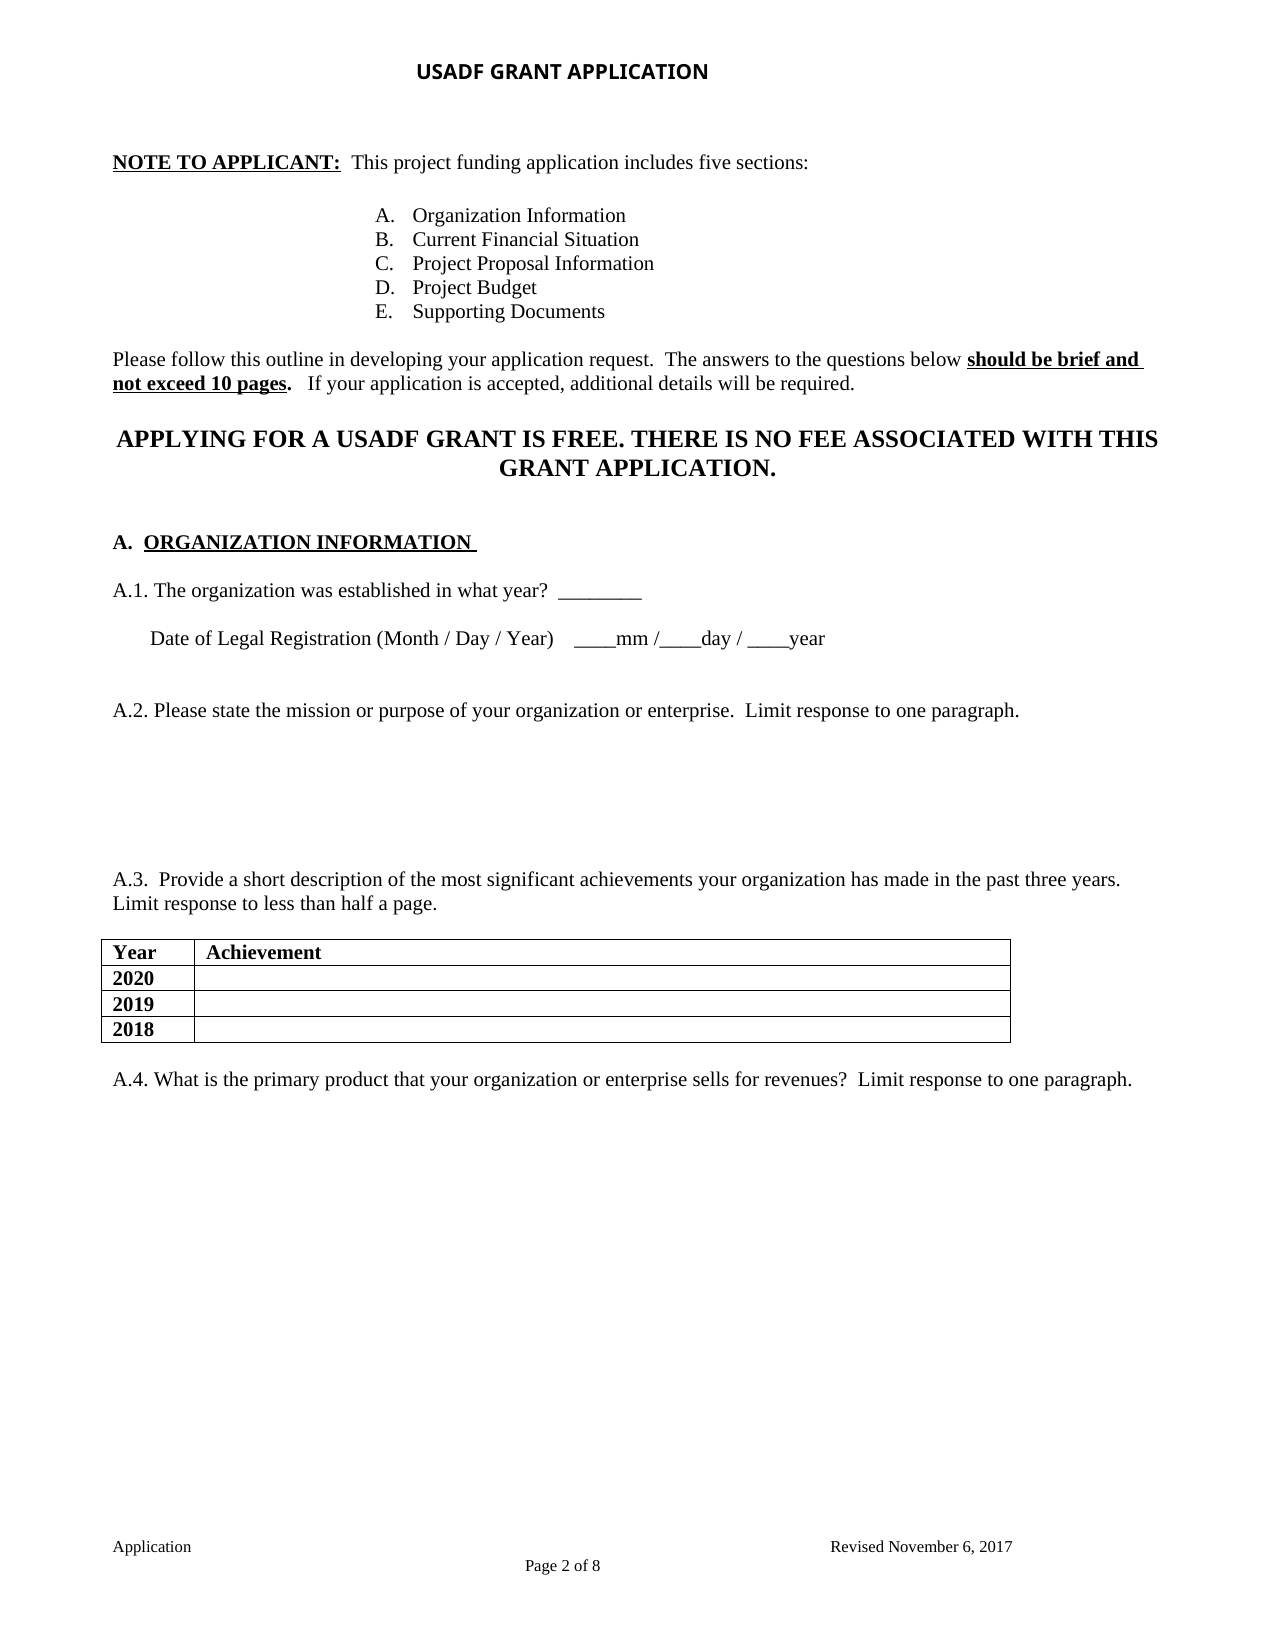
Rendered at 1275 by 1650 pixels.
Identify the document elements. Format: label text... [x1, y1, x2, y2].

list Organization Information [375, 203, 1162, 227]
table_cell 2018 [102, 1017, 194, 1042]
list Project Proposal Information [375, 251, 1162, 275]
text A.1. The organization was established in what year? ________ [112, 578, 1162, 602]
text A.2. Please state the mission or purpose of your organization or enterprise. Limit response to one paragraph. [112, 698, 1162, 722]
list Supporting Documents [375, 299, 1162, 323]
text A. ORGANIZATION INFORMATION [112, 530, 1162, 554]
text Please follow this outline in developing your application request. The answers to the questions below should be brief and not exceed 10 pages. If your application is accepted, additional details will be required. [112, 347, 1162, 395]
text Date of Legal Registration (Month / Day / Year) ____mm /____day / ____year [112, 626, 1162, 650]
table_cell [195, 1017, 1010, 1042]
list Project Budget [375, 275, 1162, 299]
text A.3. Provide a short description of the most significant achievements your organization has made in the past three years. Limit response to less than half a page. [112, 867, 1162, 915]
table_cell [195, 991, 1010, 1016]
text A.4. What is the primary product that your organization or enterprise sells for revenues? Limit response to one paragraph. [112, 1067, 1162, 1144]
table_header Achievement [195, 940, 1010, 964]
table_cell 2019 [102, 991, 194, 1016]
table_header Year [102, 940, 194, 964]
text APPLYING FOR A USADF GRANT IS FREE. THERE IS NO FEE ASSOCIATED WITH THIS GRANT APPLICATION. [112, 424, 1162, 482]
list Current Financial Situation [375, 227, 1162, 251]
table_cell [195, 966, 1010, 990]
text NOTE TO APPLICANT: This project funding application includes five sections: [112, 150, 1162, 174]
table_cell 2020 [102, 966, 194, 990]
